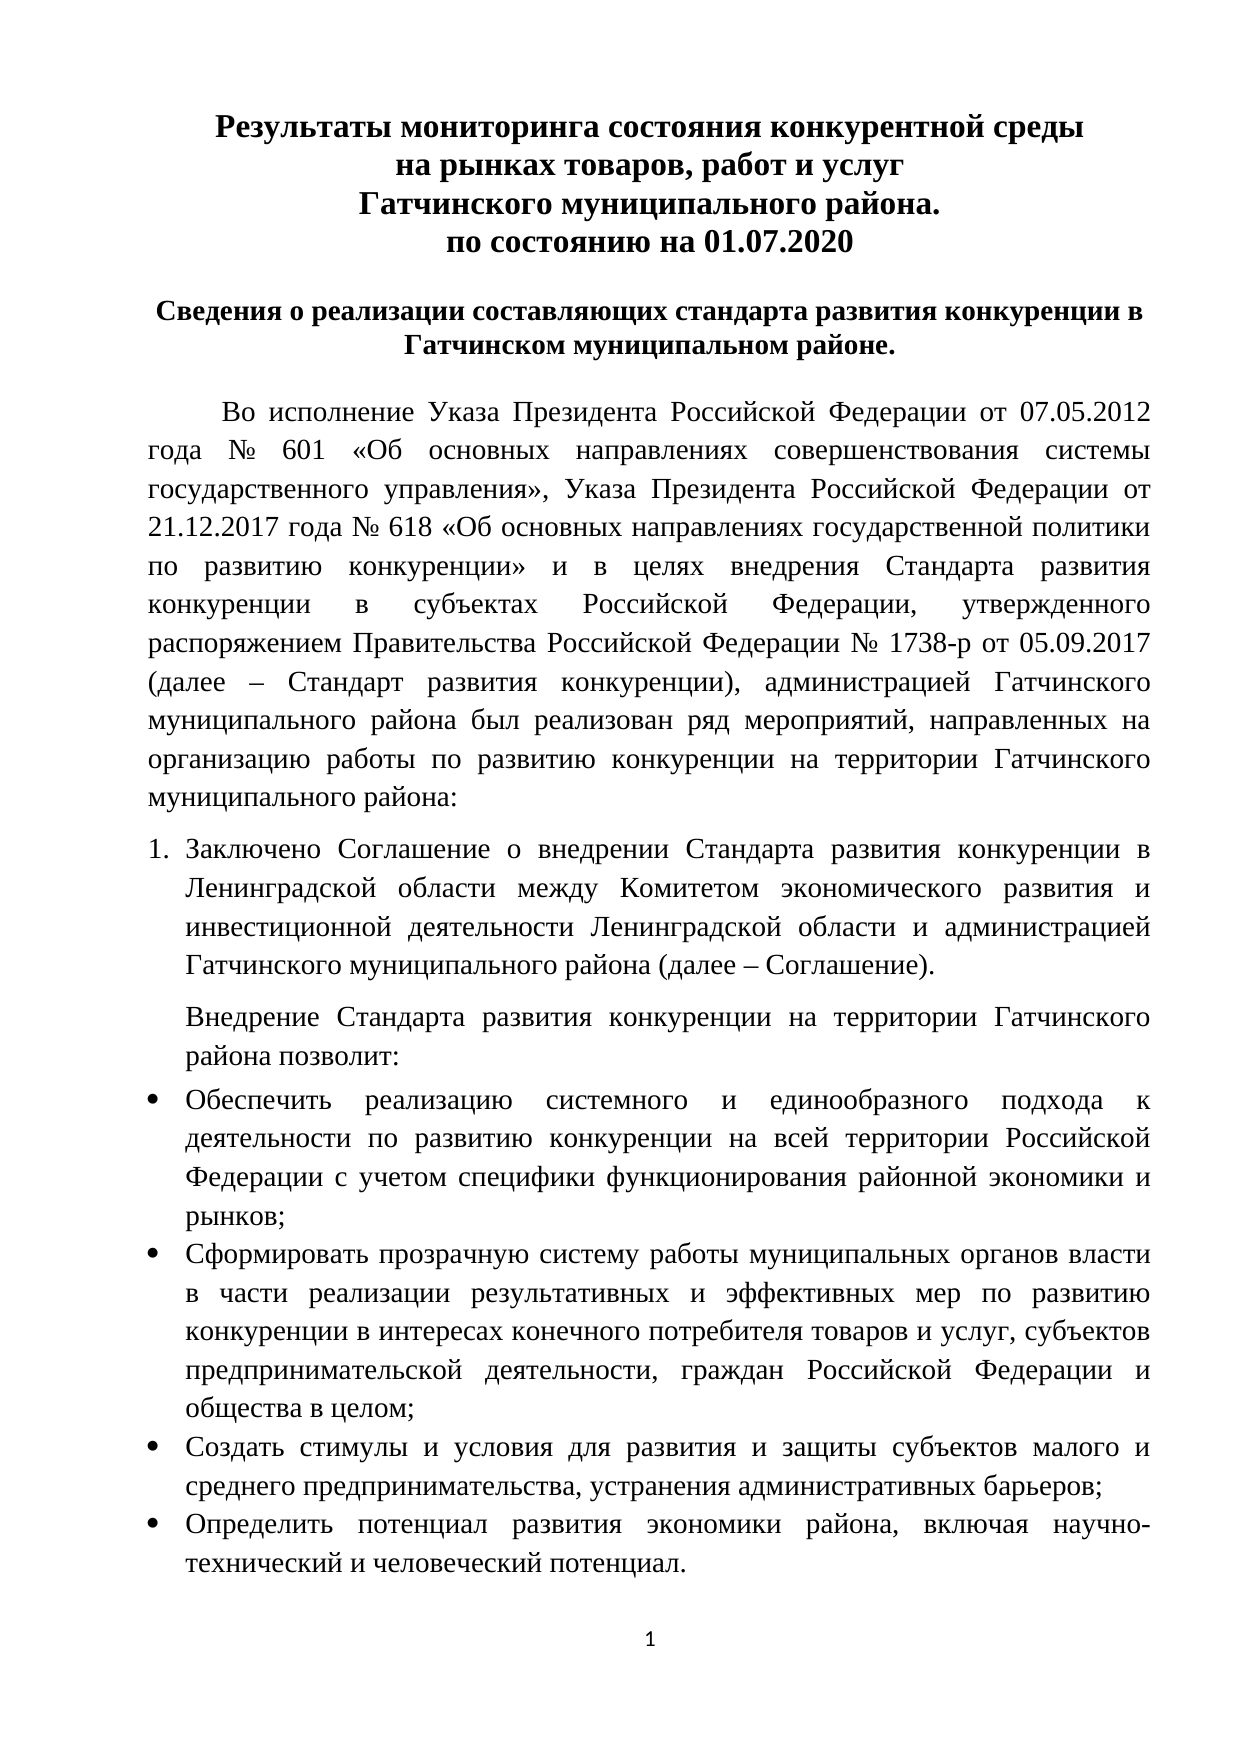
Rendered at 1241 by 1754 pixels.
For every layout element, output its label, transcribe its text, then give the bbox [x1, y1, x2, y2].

text Результаты мониторинга состояния конкурентной среды [148, 106, 1152, 145]
text Гатчинского муниципального района. [148, 183, 1152, 221]
text Сведения о реализации составляющих стандарта развития конкуренции в Гатчинском муниципальном районе. [148, 293, 1152, 360]
text по состоянию на 01.07.2020 [148, 221, 1152, 260]
list Определить потенциал развития экономики района, включая научно-технический и человеческий потенциал. [148, 1506, 1152, 1578]
list Создать стимулы и условия для развития и защиты субъектов малого и среднего предпринимательства, устранения административных барьеров; [148, 1429, 1152, 1501]
text Во исполнение Указа Президента Российской Федерации от 07.05.2012 года № 601 «Об основных направлениях совершенствования системы государственного управления», Указа Президента Российской Федерации от 21.12.2017 года № 618 «Об основных направлениях государственной политики по развитию конкуренции» и в целях внедрения Стандарта развития конкуренции в субъектах Российской Федерации, утвержденного распоряжением Правительства Российской Федерации № 1738-р от 05.09.2017 (далее – Стандарт развития конкуренции), администрацией Гатчинского муниципального района был реализован ряд мероприятий, направленных на организацию работы по развитию конкуренции на территории Гатчинского муниципального района: [148, 394, 1152, 813]
text на рынках товаров, работ и услуг [148, 145, 1152, 183]
list Сформировать прозрачную систему работы муниципальных органов власти в части реализации результативных и эффективных мер по развитию конкуренции в интересах конечного потребителя товаров и услуг, субъектов предпринимательской деятельности, граждан Российской Федерации и общества в целом; [148, 1236, 1152, 1424]
list Внедрение Стандарта развития конкуренции на территории Гатчинского района позволит: [185, 999, 1152, 1072]
list Заключено Соглашение о внедрении Стандарта развития конкуренции в Ленинградской области между Комитетом экономического развития и инвестиционной деятельности Ленинградской области и администрацией Гатчинского муниципального района (далее – Соглашение). [148, 832, 1152, 981]
list Обеспечить реализацию системного и единообразного подхода к деятельности по развитию конкуренции на всей территории Российской Федерации с учетом специфики функционирования районной экономики и рынков; [148, 1082, 1152, 1231]
